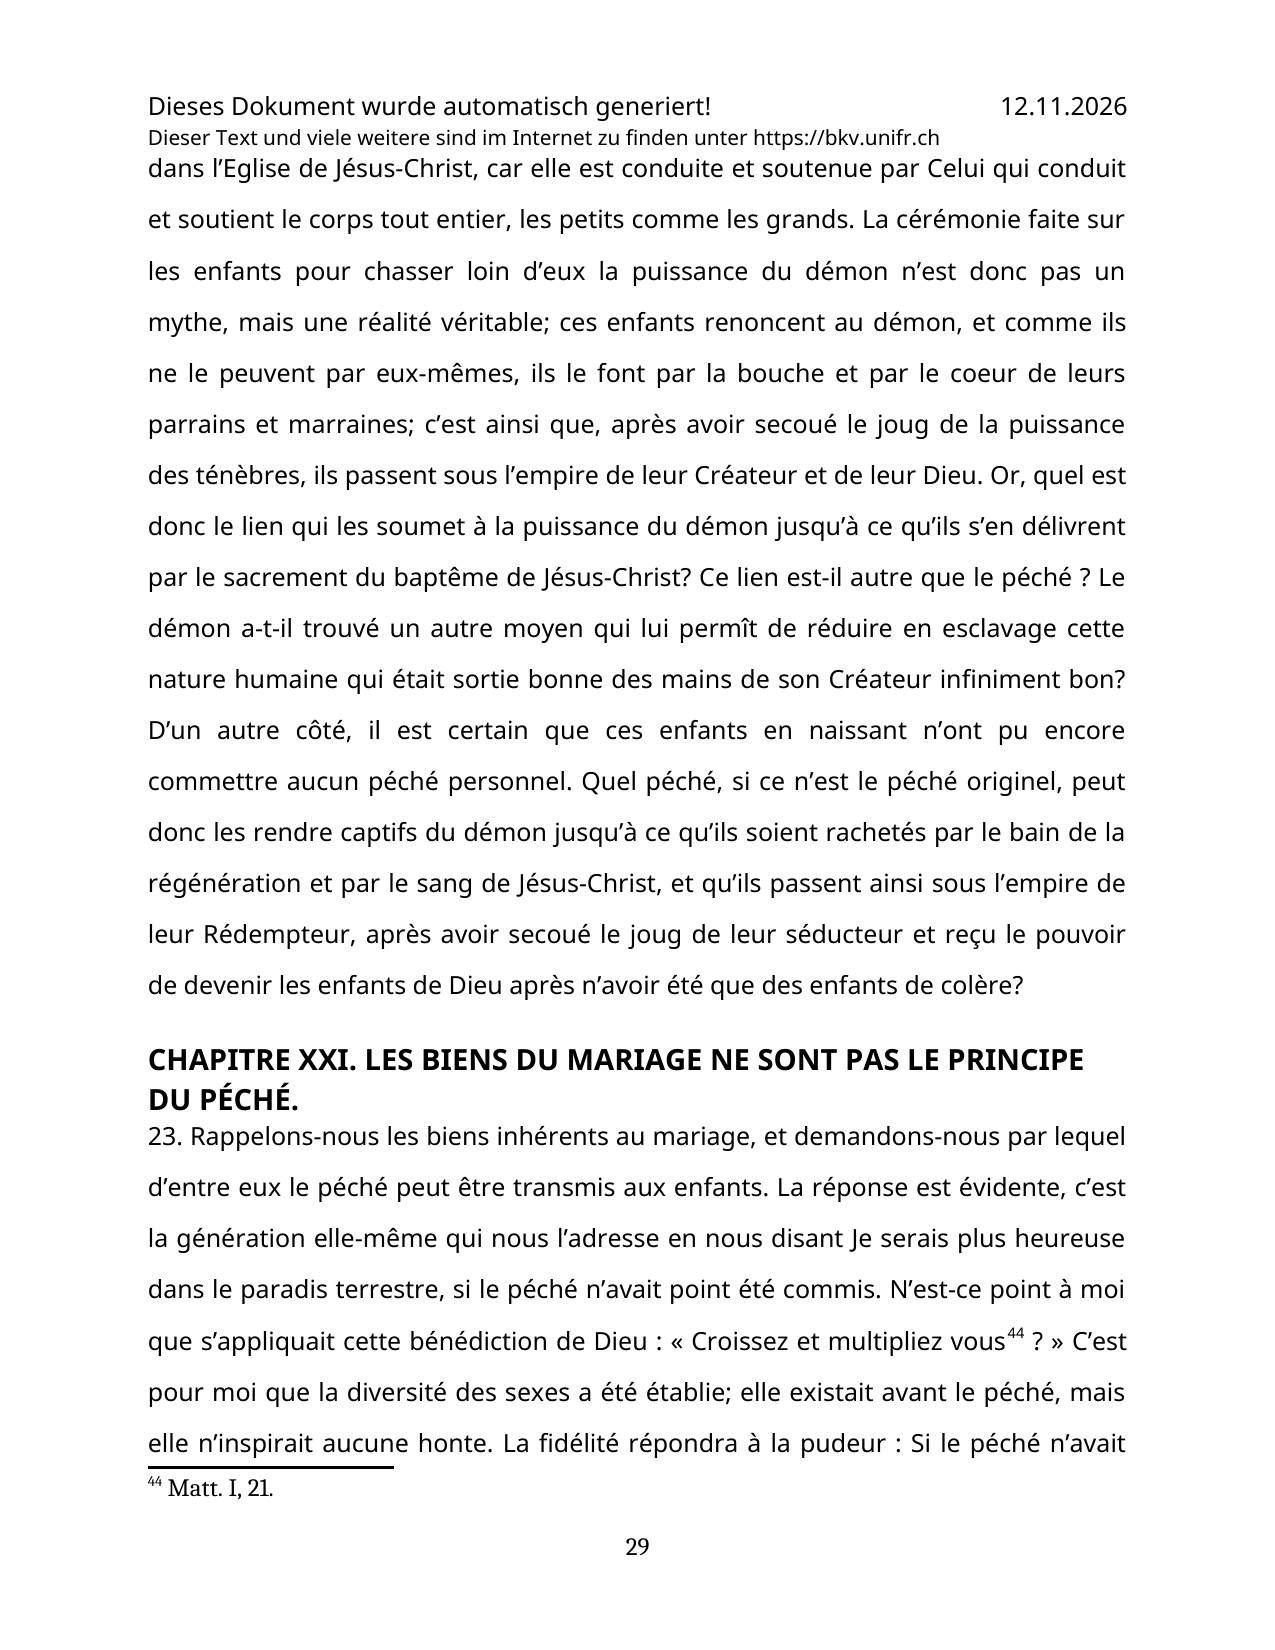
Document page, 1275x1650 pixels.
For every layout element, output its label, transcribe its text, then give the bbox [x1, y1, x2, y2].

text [148, 151, 1127, 1002]
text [148, 1119, 1127, 1459]
subtitle CHAPITRE XXI. LES BIENS DU MARIAGE NE SONT PAS LE PRINCIPE DU PÉCHÉ. [148, 1039, 1127, 1119]
